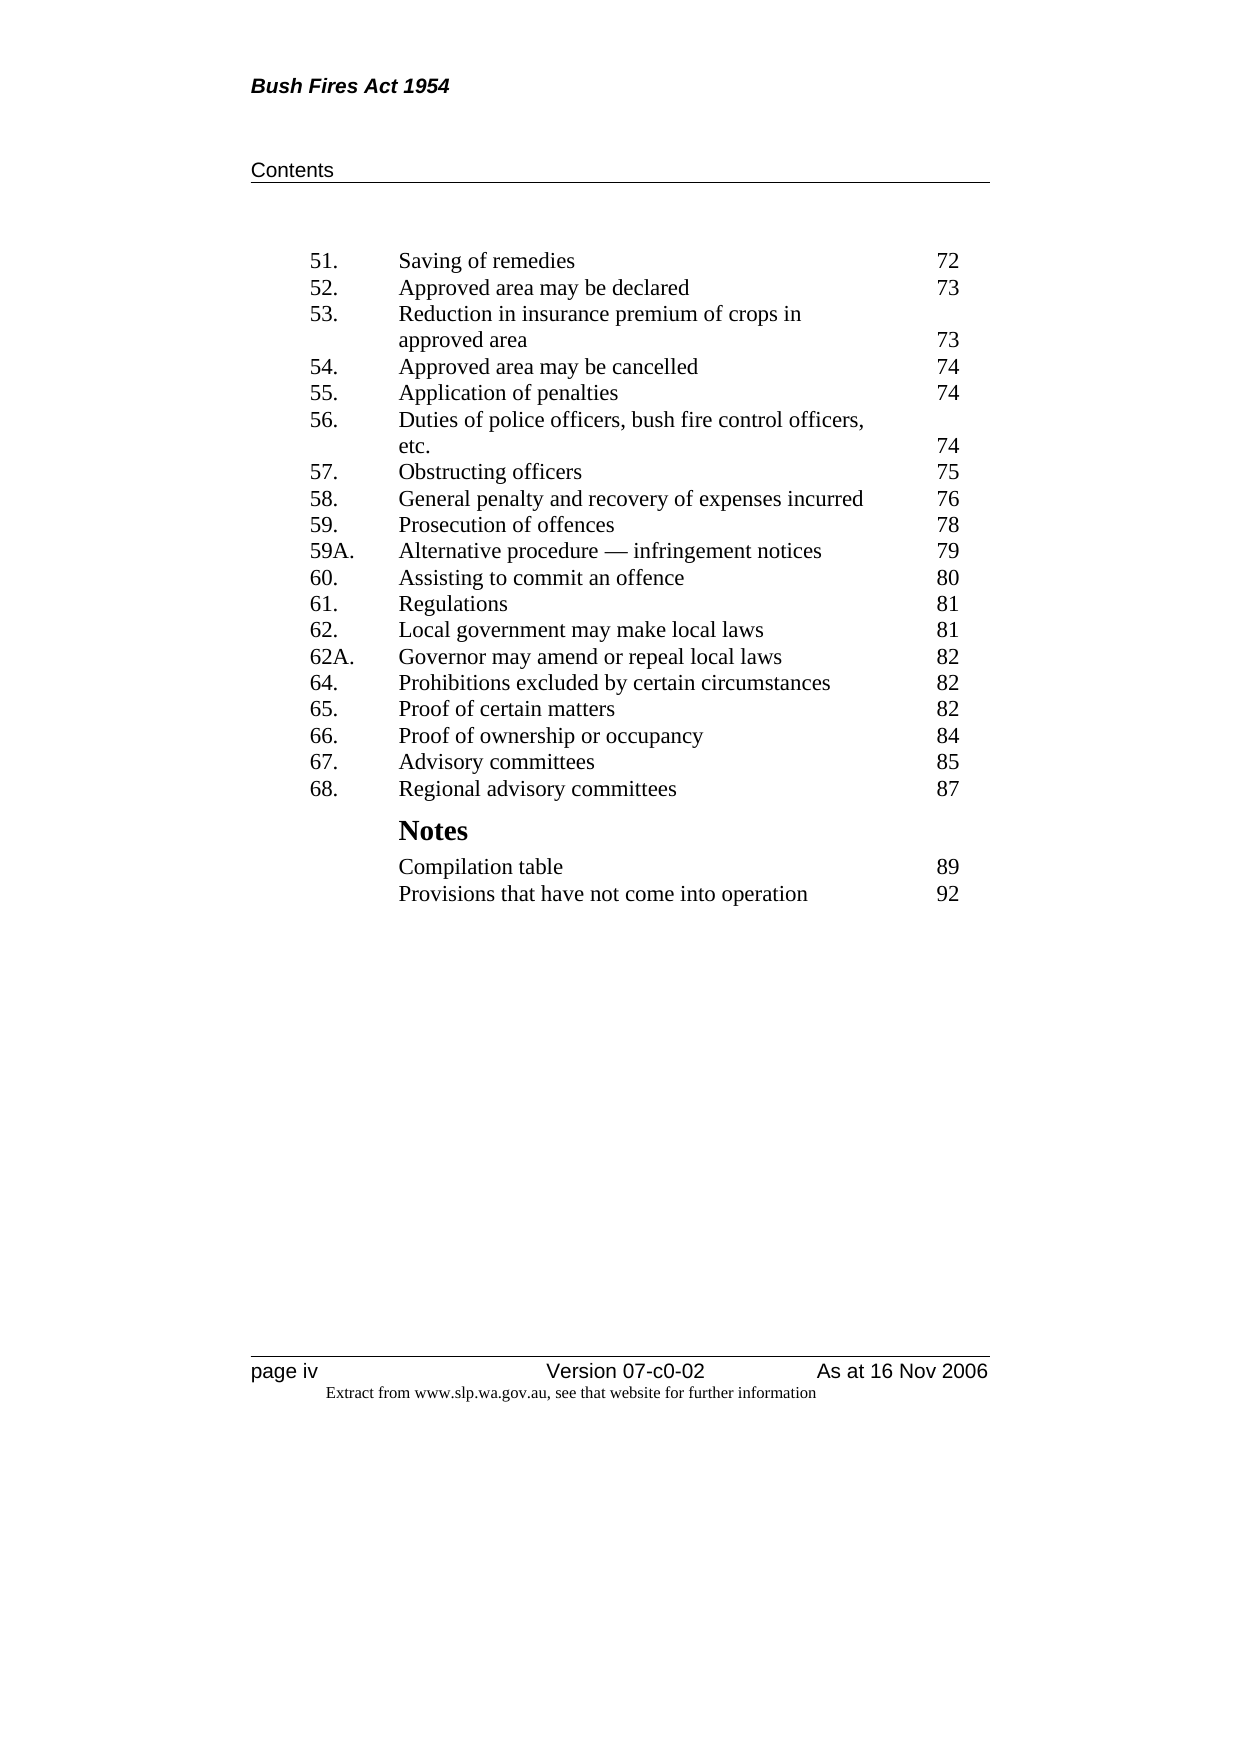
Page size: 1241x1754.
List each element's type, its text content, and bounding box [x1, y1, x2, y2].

text 62. Local government may make local laws 81 [309, 616, 872, 643]
text 64. Prohibitions excluded by certain circumstances 82 [309, 669, 872, 696]
text 52. Approved area may be declared 73 [309, 274, 872, 300]
text 59A. Alternative procedure — infringement notices 79 [309, 537, 872, 564]
text 62A. Governor may amend or repeal local laws 82 [309, 643, 872, 669]
text 65. Proof of certain matters 82 [309, 696, 872, 722]
text 53. Reduction in insurance premium of crops in approved area 73 [309, 300, 872, 353]
text 58. General penalty and recovery of expenses incurred 76 [309, 485, 872, 511]
text 55. Application of penalties 74 [309, 379, 872, 406]
text 54. Approved area may be cancelled 74 [309, 353, 872, 379]
text 61. Regulations 81 [309, 590, 872, 616]
text Provisions that have not come into operation 92 [309, 879, 872, 906]
text 67. Advisory committees 85 [309, 748, 872, 774]
text Notes [398, 813, 872, 847]
text 57. Obstructing officers 75 [309, 458, 872, 485]
text 68. Regional advisory committees 87 [309, 774, 872, 801]
text 59. Prosecution of offences 78 [309, 511, 872, 537]
text Compilation table 89 [309, 853, 872, 879]
text 56. Duties of police officers, bush fire control officers, etc. 74 [309, 406, 872, 458]
text 51. Saving of remedies 72 [309, 247, 872, 274]
text 60. Assisting to commit an offence 80 [309, 564, 872, 590]
text 66. Proof of ownership or occupancy 84 [309, 722, 872, 748]
